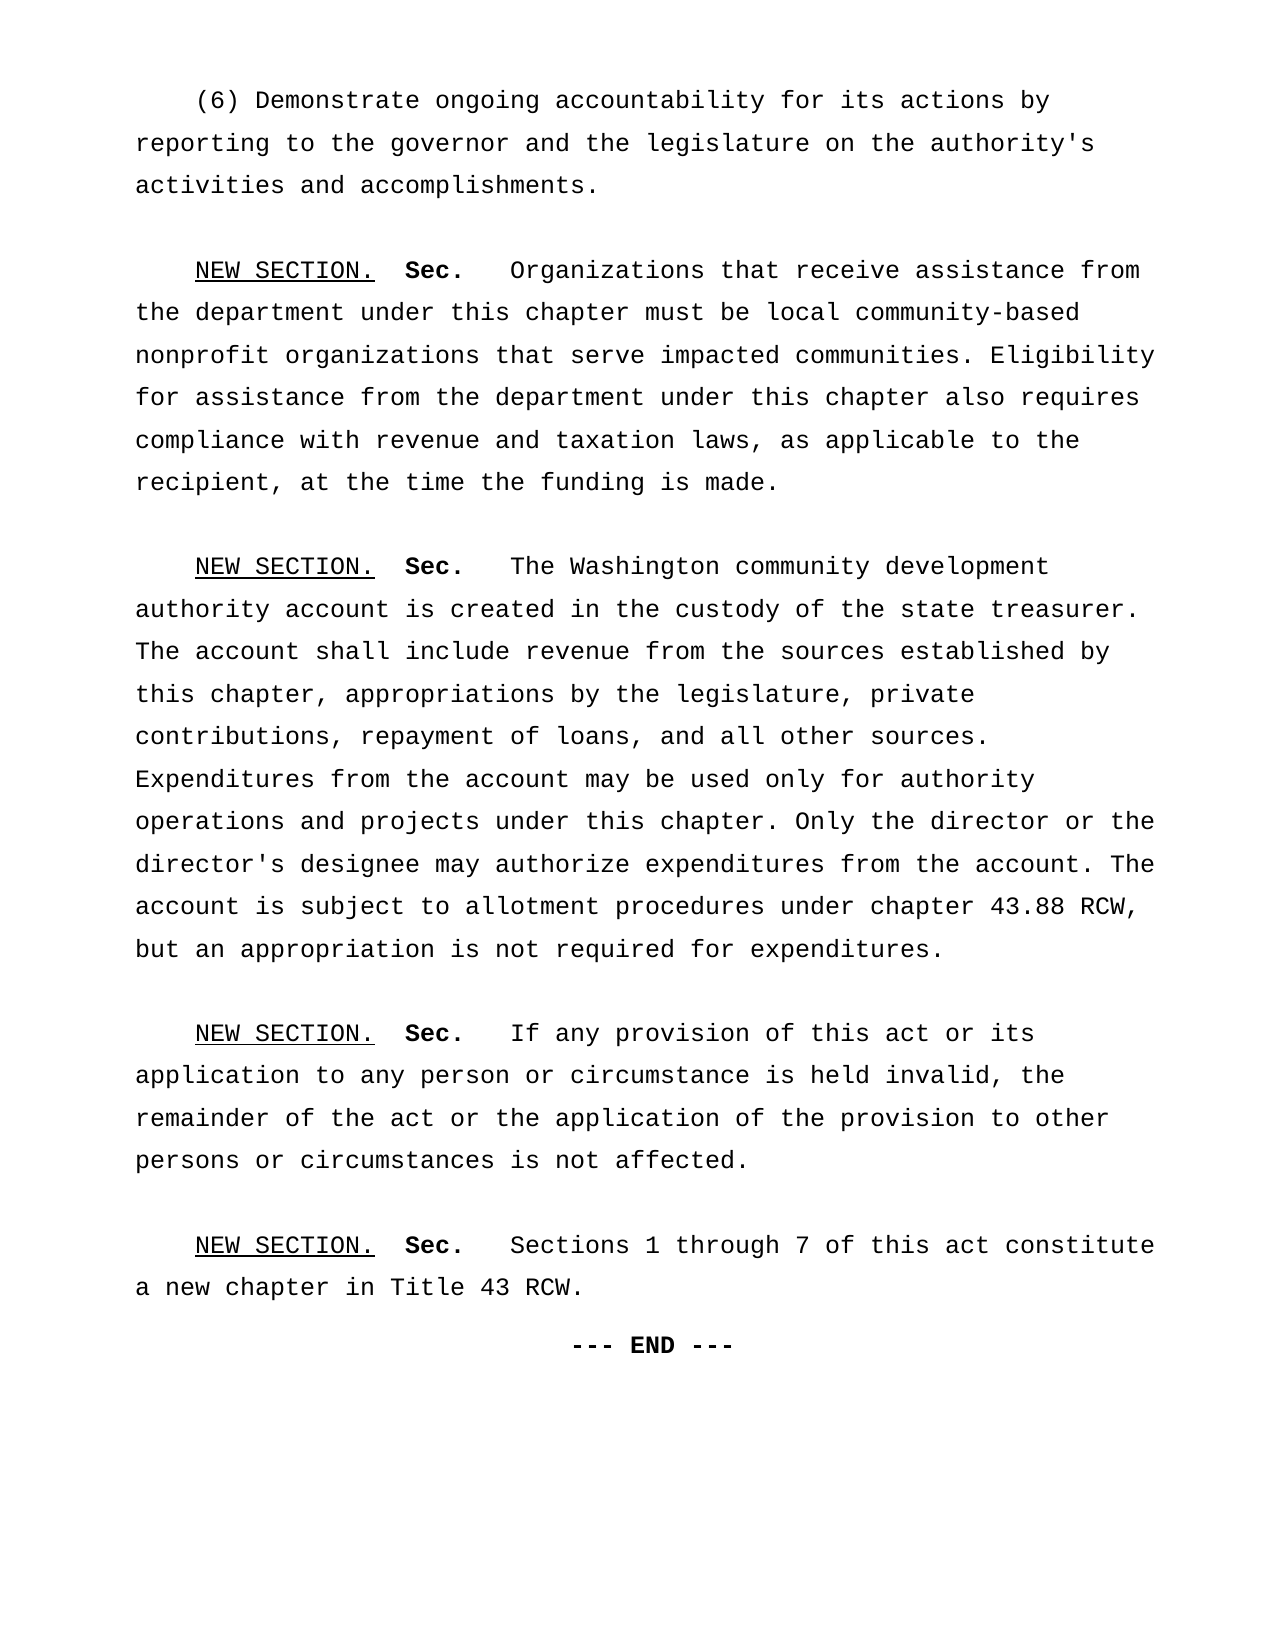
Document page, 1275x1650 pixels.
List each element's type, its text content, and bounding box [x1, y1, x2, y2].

text (6) Demonstrate ongoing accountability for its actions by reporting to the governor and the legislature on the authority's activities and accomplishments. [135, 75, 1170, 202]
text NEW SECTION. Sec. Organizations that receive assistance from the department under this chapter must be local community-based nonprofit organizations that serve impacted communities. Eligibility for assistance from the department under this chapter also requires compliance with revenue and taxation laws, as applicable to the recipient, at the time the funding is made. [135, 244, 1170, 499]
text --- END --- [135, 1332, 1170, 1361]
text NEW SECTION. Sec. If any provision of this act or its application to any person or circumstance is held invalid, the remainder of the act or the application of the provision to other persons or circumstances is not affected. [135, 1007, 1170, 1177]
text NEW SECTION. Sec. The Washington community development authority account is created in the custody of the state treasurer. The account shall include revenue from the sources established by this chapter, appropriations by the legislature, private contributions, repayment of loans, and all other sources. Expenditures from the account may be used only for authority operations and projects under this chapter. Only the director or the director's designee may authorize expenditures from the account. The account is subject to allotment procedures under chapter 43.88 RCW, but an appropriation is not required for expenditures. [135, 541, 1170, 966]
text NEW SECTION. Sec. Sections 1 through 7 of this act constitute a new chapter in Title 43 RCW. [135, 1219, 1170, 1304]
